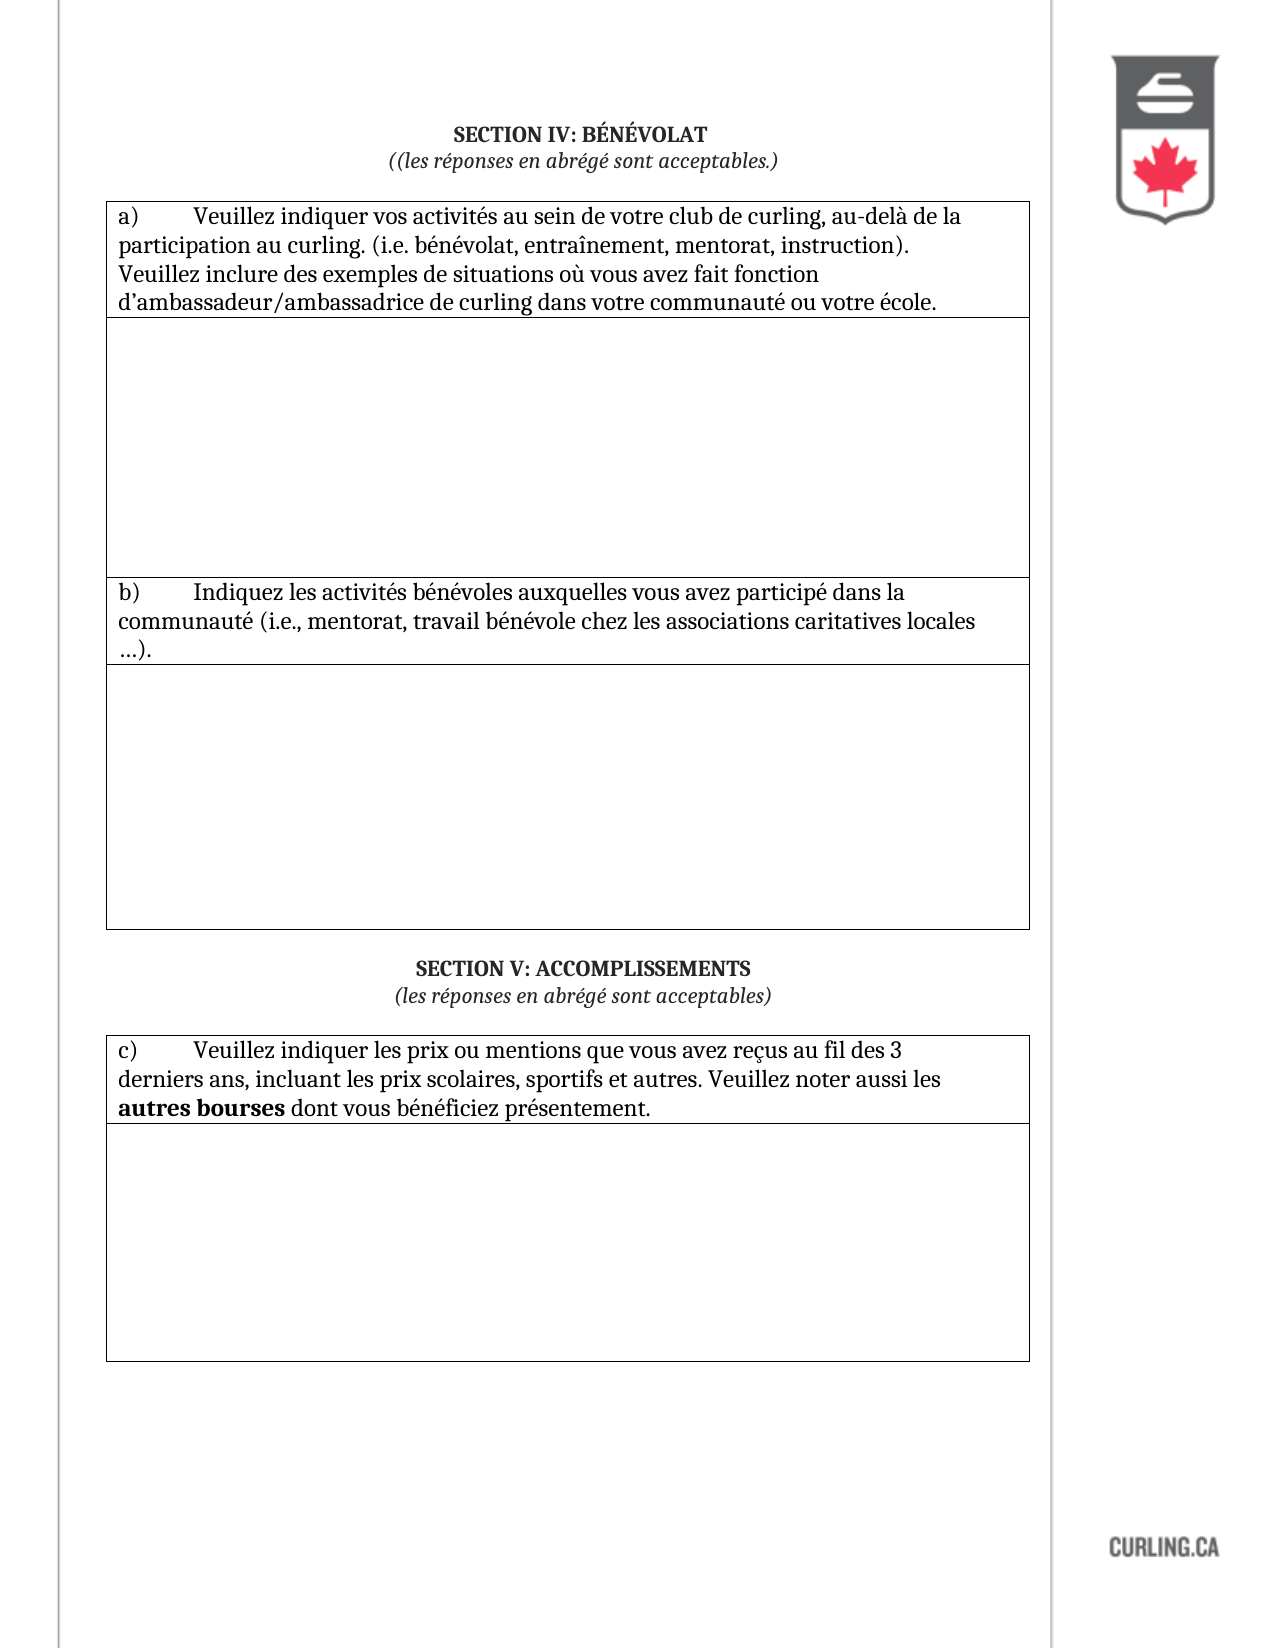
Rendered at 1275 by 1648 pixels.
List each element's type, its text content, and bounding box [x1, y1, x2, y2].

table_cell [107, 318, 1029, 577]
table_cell [107, 665, 1029, 929]
text SECTION V: ACCOMPLISSEMENTS [118, 956, 1048, 982]
text (les réponses en abrégé sont acceptables) [118, 982, 1048, 1009]
table_header Veuillez indiquer les prix ou mentions que vous avez reçus au fil des 3 derniers ans, incluant les prix scolaires, sportifs et autres. Veuillez noter aussi les autres bourses dont vous bénéficiez présentement. [107, 1036, 1029, 1122]
table_header Veuillez indiquer vos activités au sein de votre club de curling, au-delà de la participation au curling. (i.e. bénévolat, entraînement, mentorat, instruction). Veuillez inclure des exemples de situations où vous avez fait fonction d’ambassadeur/ambassadrice de curling dans votre communauté ou votre école. [107, 202, 1029, 317]
text SECTION IV: BÉNÉVOLAT ((les réponses en abrégé sont acceptables.) [118, 122, 1048, 174]
table_cell [107, 1124, 1029, 1361]
table_cell Indiquez les activités bénévoles auxquelles vous avez participé dans la communauté (i.e., mentorat, travail bénévole chez les associations caritatives locales …). [107, 578, 1029, 664]
